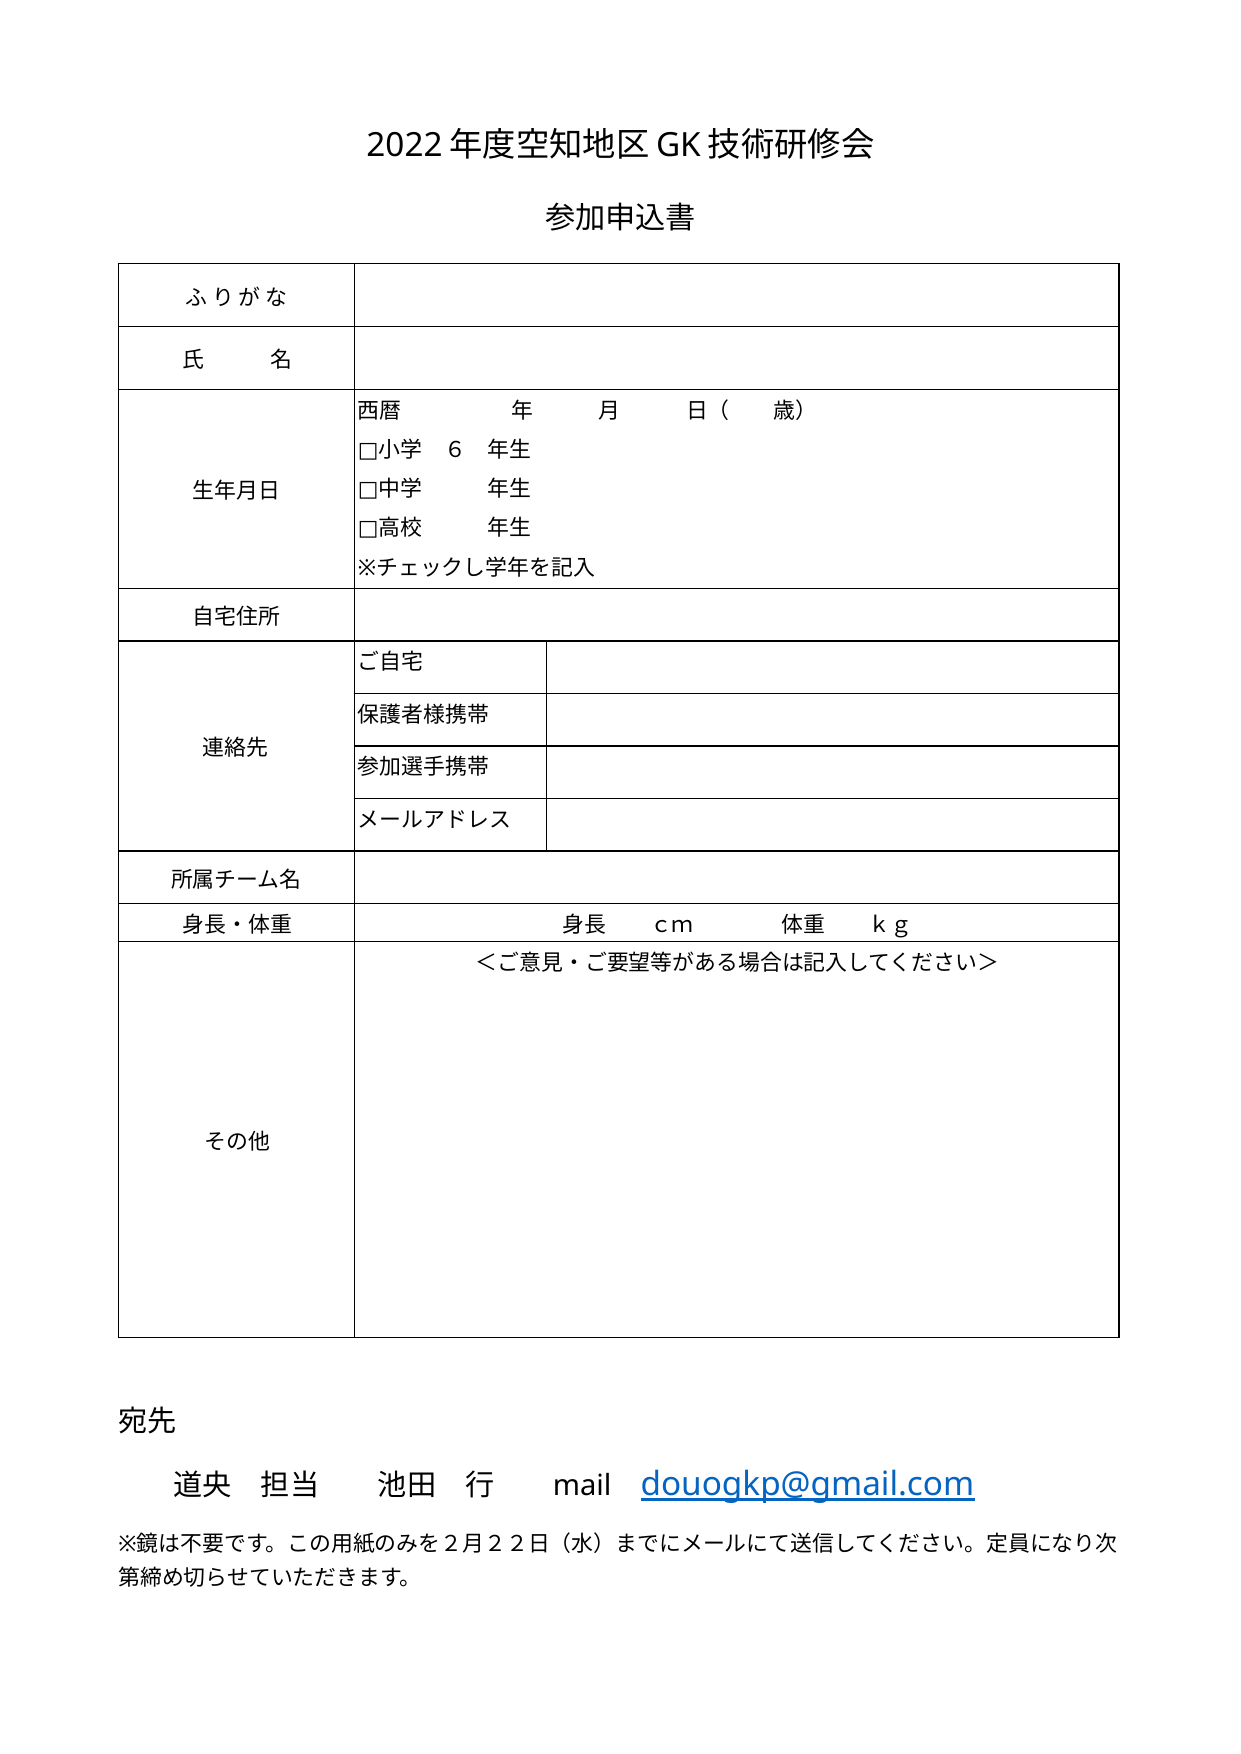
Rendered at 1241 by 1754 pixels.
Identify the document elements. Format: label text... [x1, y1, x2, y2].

table_cell 身長・体重 [119, 904, 354, 941]
table_cell [355, 589, 1118, 640]
table_cell ご自宅 [355, 642, 546, 693]
table_cell 西暦 年 月 日（ 歳） □小学 ６ 年生 □中学 年生 □高校 年生 ※チェックし学年を記入 [355, 390, 1118, 588]
table_cell メールアドレス [355, 799, 546, 850]
table_cell 氏 名 [119, 327, 354, 389]
table_cell [355, 852, 1118, 903]
table_cell 生年月日 [119, 390, 354, 588]
subtitle 参加申込書 [118, 193, 1122, 237]
text 道央 担当 池田 行 mail douogkp@gmail.com [118, 1460, 1122, 1506]
table_cell その他 [119, 942, 354, 1337]
table_cell [547, 642, 1118, 693]
table_cell 保護者様携帯 [355, 694, 546, 745]
table_cell 参加選手携帯 [355, 747, 546, 798]
table_cell 所属チーム名 [119, 852, 354, 903]
table_header [355, 264, 1118, 326]
table_header ふ り が な [119, 264, 354, 326]
table_cell 身長 ｃｍ 体重 ｋｇ [355, 904, 1118, 941]
table_cell 自宅住所 [119, 589, 354, 640]
table_cell [547, 747, 1118, 798]
table_cell [547, 799, 1118, 850]
text ※鏡は不要です。この用紙のみを２月２２日（水）までにメールにて送信してください。定員になり次第締め切らせていただきます。 [118, 1526, 1122, 1592]
subtitle 2022年度空知地区GK技術研修会 [118, 118, 1122, 167]
table_cell [547, 694, 1118, 745]
table_cell ＜ご意見・ご要望等がある場合は記入してください＞ [355, 942, 1118, 1337]
table_cell 連絡先 [119, 642, 354, 850]
table_cell [355, 327, 1118, 389]
text 宛先 [118, 1398, 1122, 1440]
